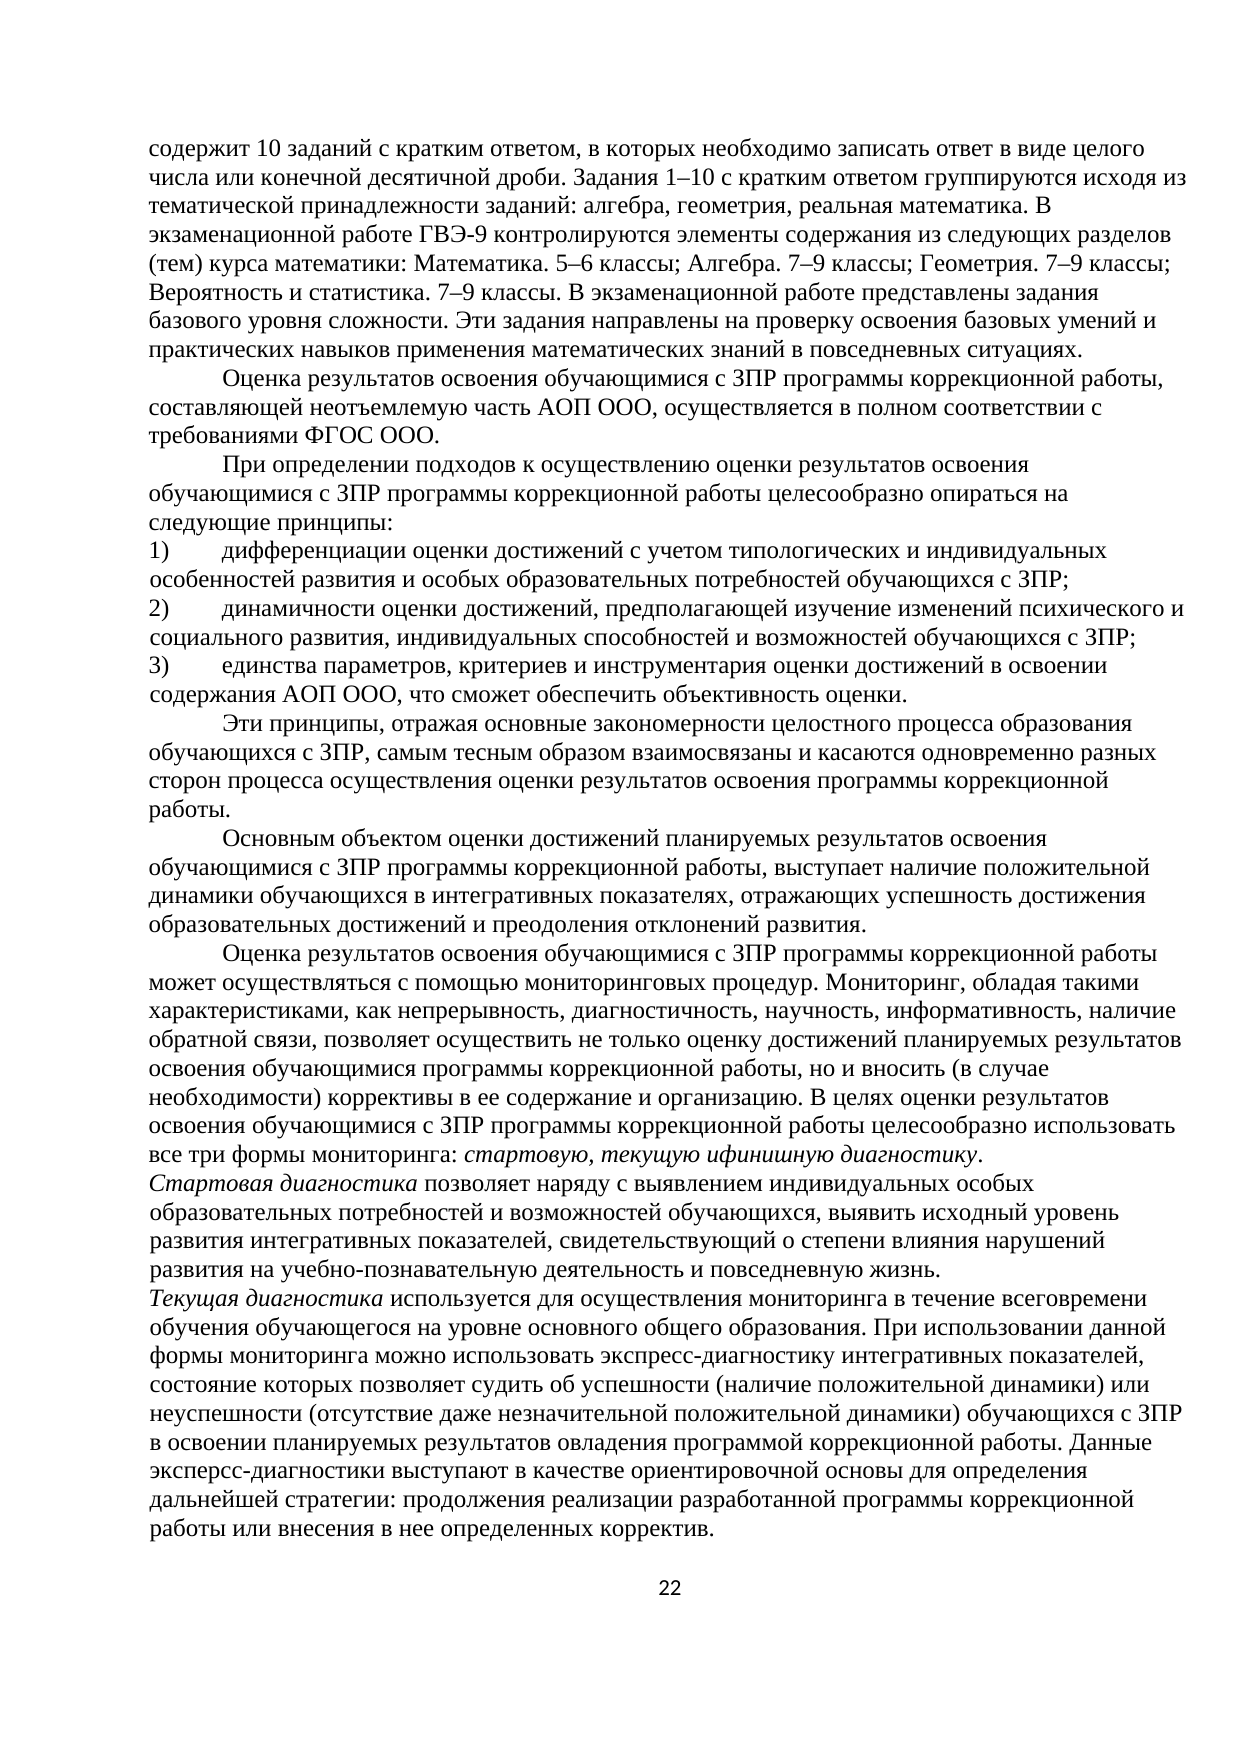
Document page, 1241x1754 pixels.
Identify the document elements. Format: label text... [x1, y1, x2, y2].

text Оценка результатов освоения обучающимися с ЗПР программы коррекционной работы может осуществляться с помощью мониторинговых процедур. Мониторинг, обладая такими характеристиками, как непрерывность, диагностичность, научность, информативность, наличие обратной связи, позволяет осуществить не только оценку достижений планируемых результатов освоения обучающимися программы коррекционной работы, но и вносить (в случае необходимости) коррективы в ее содержание и организацию. В целях оценки результатов освоения обучающимися с ЗПР программы коррекционной работы целесообразно использовать все три формы мониторинга: стартовую, текущую ифинишную диагностику. [148, 938, 1190, 1168]
text Эти принципы, отражая основные закономерности целостного процесса образования обучающихся с ЗПР, самым тесным образом взаимосвязаны и касаются одновременно разных сторон процесса осуществления оценки результатов освоения программы коррекционной работы. [148, 708, 1190, 823]
text Основным объектом оценки достижений планируемых результатов освоения обучающимися с ЗПР программы коррекционной работы, выступает наличие положительной динамики обучающихся в интегративных показателях, отражающих успешность достижения образовательных достижений и преодоления отклонений развития. [148, 823, 1190, 938]
text При определении подходов к осуществлению оценки результатов освоения обучающимися с ЗПР программы коррекционной работы целесообразно опираться на следующие принципы: [148, 449, 1190, 535]
text Текущая диагностика используется для осуществления мониторинга в течение всеговремени обучения обучающегося на уровне основного общего образования. При использовании данной формы мониторинга можно использовать экспресс-диагностику интегративных показателей, состояние которых позволяет судить об успешности (наличие положительной динамики) или неуспешности (отсутствие даже незначительной положительной динамики) обучающихся с ЗПР в освоении планируемых результатов овладения программой коррекционной работы. Данные эксперсс-диагностики выступают в качестве ориентировочной основы для определения дальнейшей стратегии: продолжения реализации разработанной программы коррекционной работы или внесения в нее определенных корректив. [148, 1283, 1190, 1542]
list единства параметров, критериев и инструментария оценки достижений в освоении содержания АОП ООО, что сможет обеспечить объективность оценки. [148, 650, 1190, 708]
text Оценка результатов освоения обучающимися с ЗПР программы коррекционной работы, составляющей неотъемлемую часть АОП ООО, осуществляется в полном соответствии с требованиями ФГОС ООО. [148, 363, 1190, 449]
list динамичности оценки достижений, предполагающей изучение изменений психического и социального развития, индивидуальных способностей и возможностей обучающихся с ЗПР; [148, 593, 1190, 650]
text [148, 133, 1190, 363]
text Стартовая диагностика позволяет наряду с выявлением индивидуальных особых образовательных потребностей и возможностей обучающихся, выявить исходный уровень развития интегративных показателей, свидетельствующий о степени влияния нарушений развития на учебно-познавательную деятельность и повседневную жизнь. [148, 1168, 1190, 1283]
list дифференциации оценки достижений с учетом типологических и индивидуальных особенностей развития и особых образовательных потребностей обучающихся с ЗПР; [148, 535, 1190, 593]
